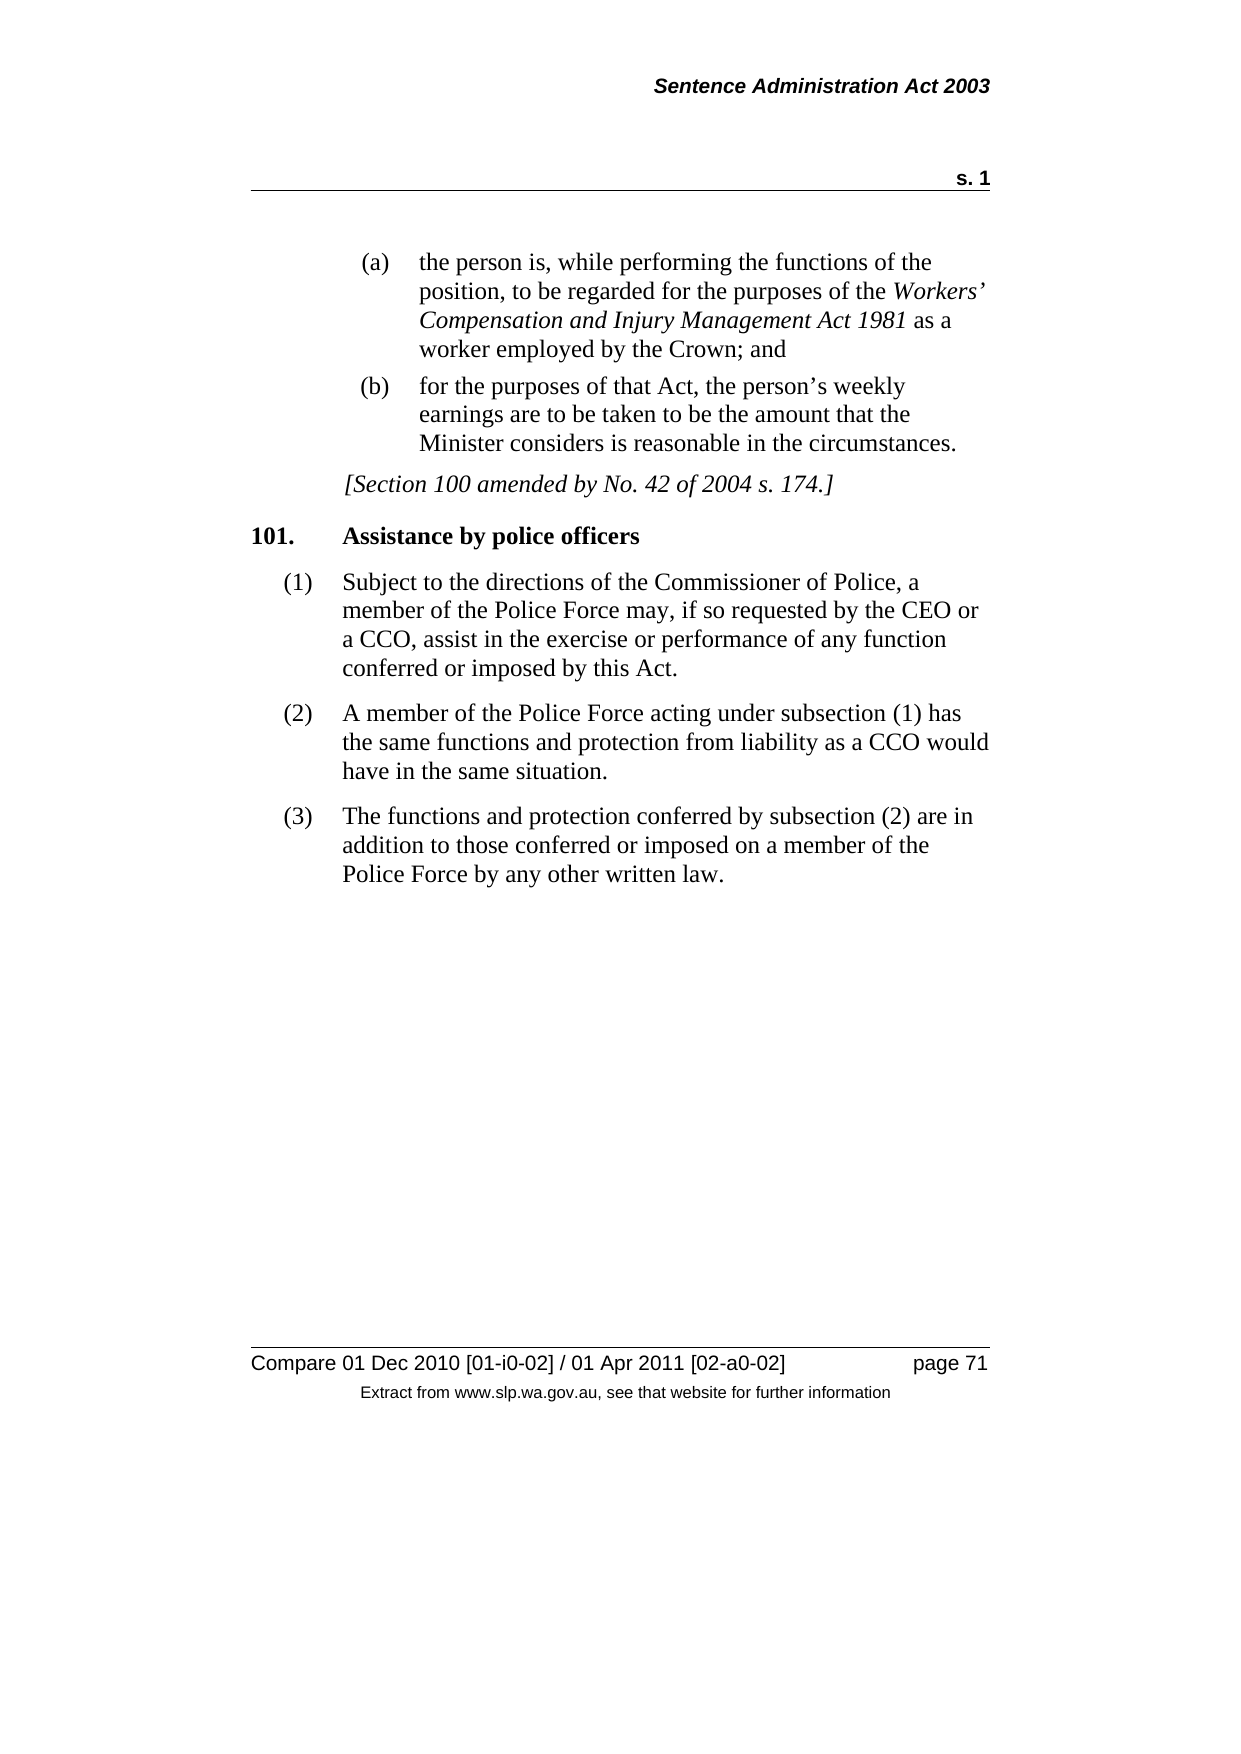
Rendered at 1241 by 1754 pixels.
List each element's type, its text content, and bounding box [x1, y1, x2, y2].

text (3) The functions and protection conferred by subsection (2) are in addition to those conferred or imposed on a member of the Police Force by any other written law. [251, 801, 990, 887]
text [Section 100 amended by No. 42 of 2004 s. 174.] [251, 469, 990, 498]
text (1) Subject to the directions of the Commissioner of Police, a member of the Police Force may, if so requested by the CEO or a CCO, assist in the exercise or performance of any function conferred or imposed by this Act. [251, 567, 990, 682]
text (b) for the purposes of that Act, the person’s weekly earnings are to be taken to be the amount that the Minister considers is reasonable in the circumstances. [251, 371, 990, 457]
text (a) the person is, while performing the functions of the position, to be regarded for the purposes of the Workers’ Compensation and Injury Management Act 1981 as a worker employed by the Crown; and [251, 247, 990, 362]
subtitle 101. Assistance by police officers [251, 521, 990, 550]
text (2) A member of the Police Force acting under subsection (1) has the same functions and protection from liability as a CCO would have in the same situation. [251, 698, 990, 784]
